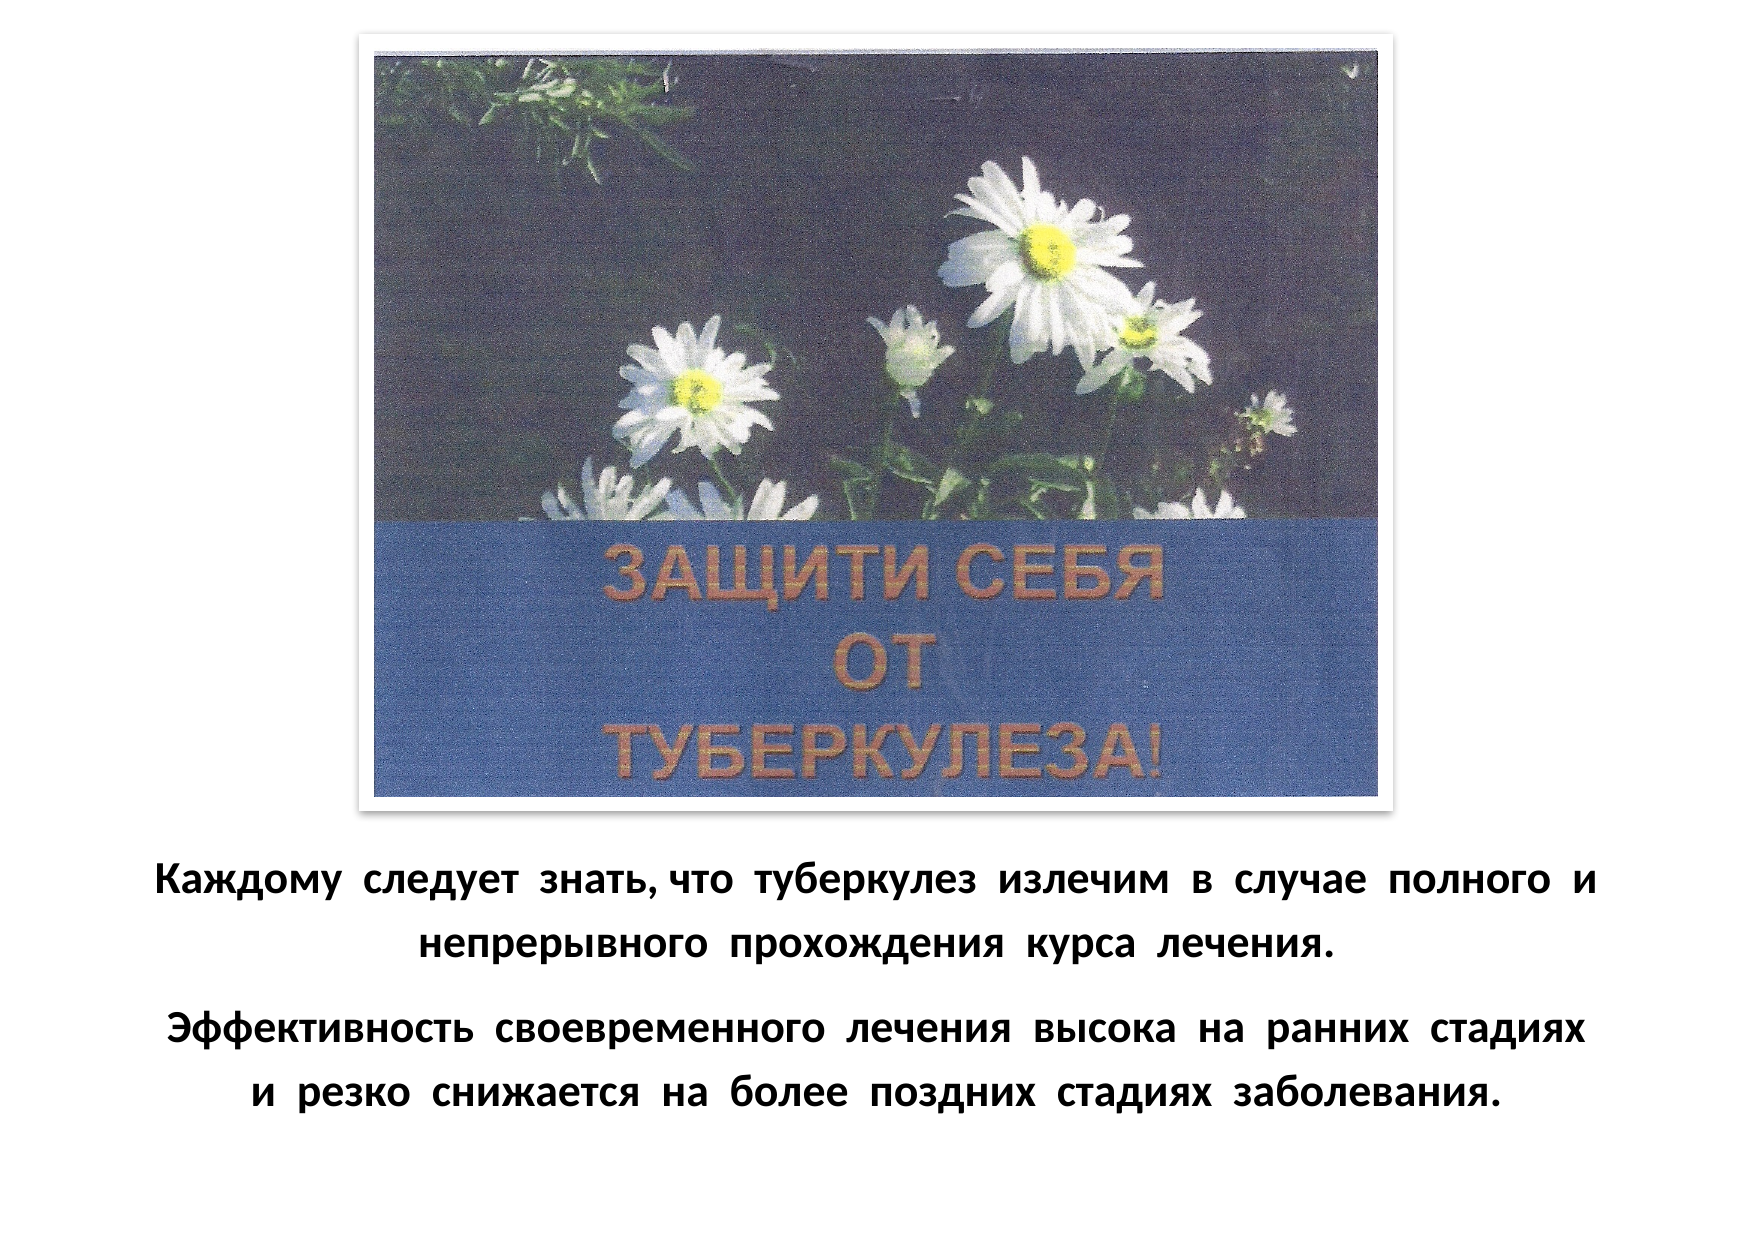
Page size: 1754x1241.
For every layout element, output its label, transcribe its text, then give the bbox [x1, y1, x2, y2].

text Каждому следует знать, что туберкулез излечим в случае полного и непрерывного прохождения курса лечения. [59, 848, 1695, 969]
text Эффективность своевременного лечения высока на ранних стадиях и резко снижается на более поздних стадиях заболевания. [59, 998, 1695, 1118]
picture [374, 48, 1378, 797]
